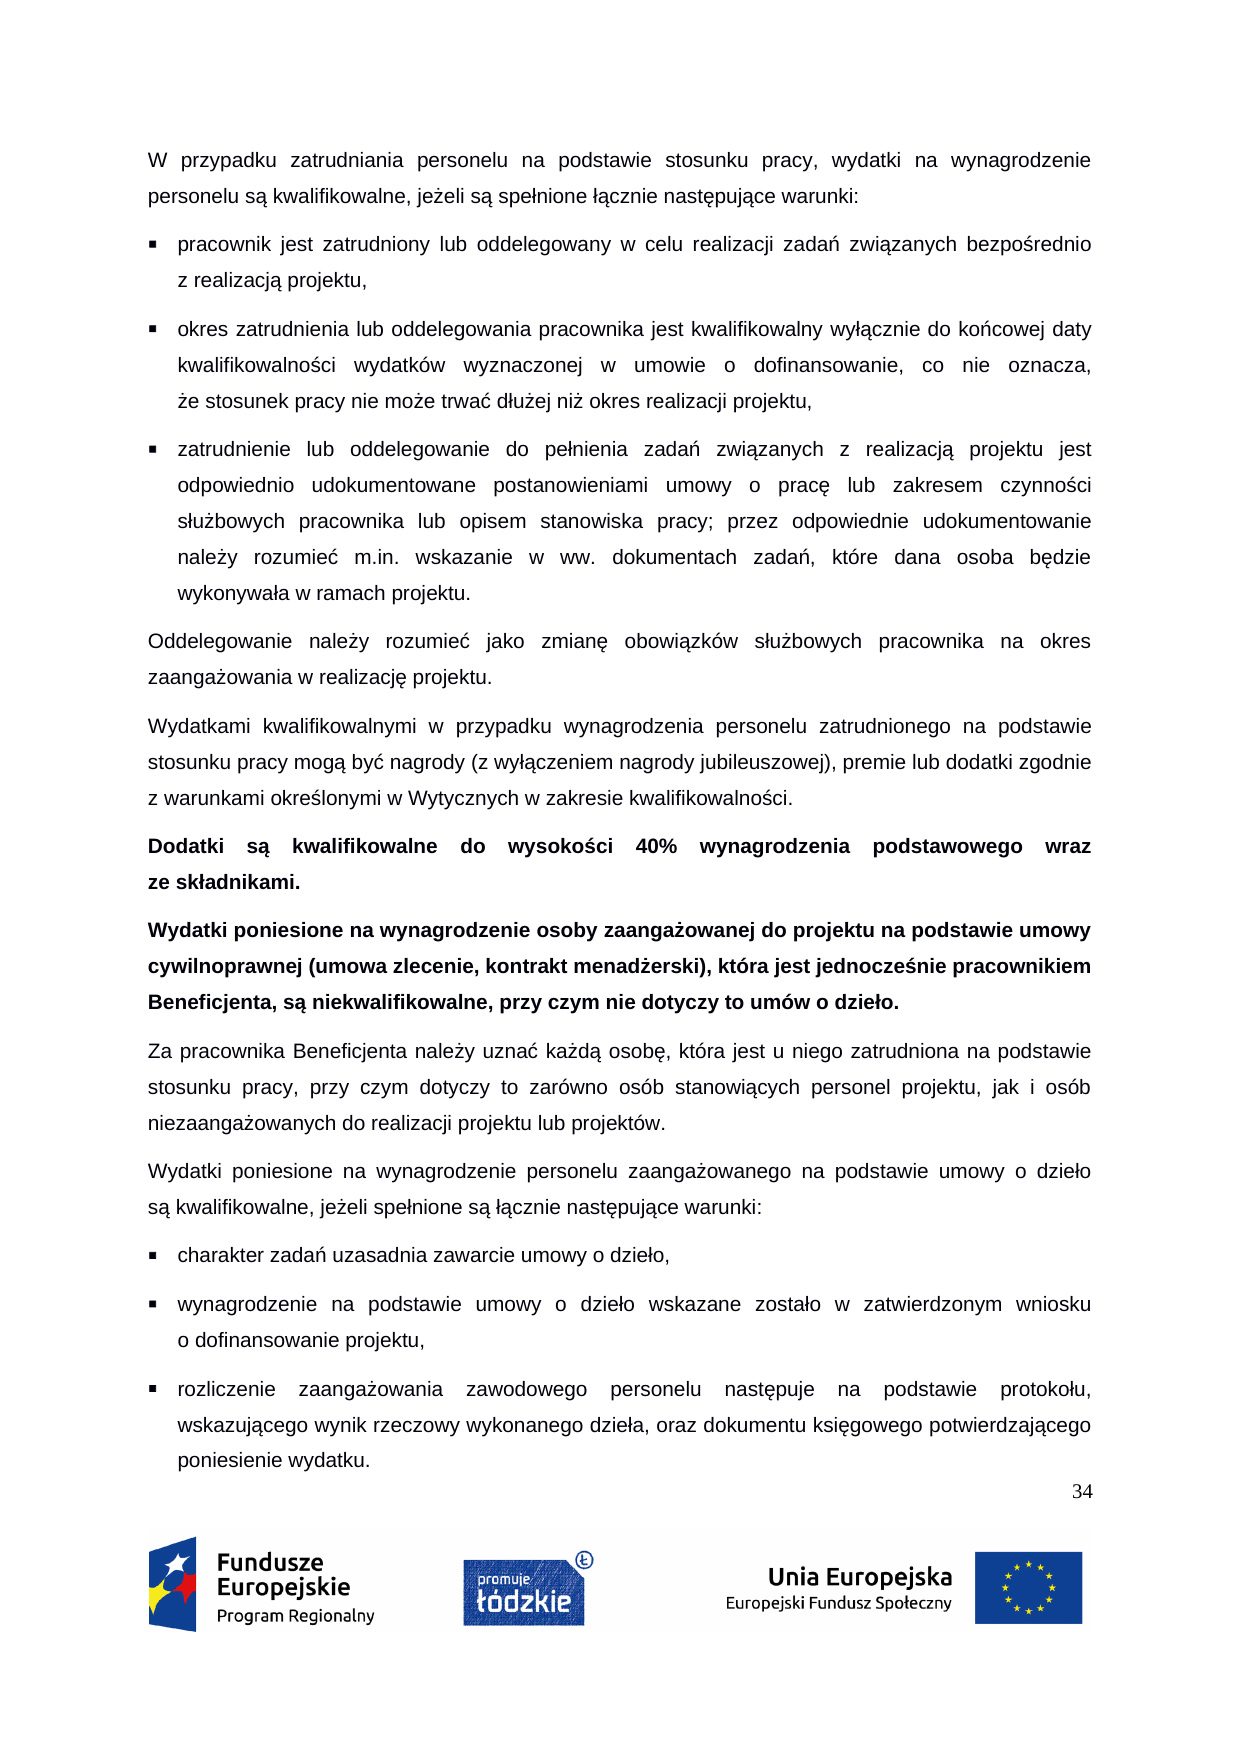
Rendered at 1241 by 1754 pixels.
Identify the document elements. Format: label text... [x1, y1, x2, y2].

list zatrudnienie lub oddelegowanie do pełnienia zadań związanych z realizacją projektu jest odpowiednio udokumentowane postanowieniami umowy o pracę lub zakresem czynności służbowych pracownika lub opisem stanowiska pracy; przez odpowiednie udokumentowanie należy rozumieć m.in. wskazanie w ww. dokumentach zadań, które dana osoba będzie wykonywała w ramach projektu. [148, 437, 1092, 605]
list charakter zadań uzasadnia zawarcie umowy o dzieło, [148, 1243, 1092, 1267]
picture [147, 1528, 1093, 1632]
text Wydatkami kwalifikowalnymi w przypadku wynagrodzenia personelu zatrudnionego na podstawie stosunku pracy mogą być nagrody (z wyłączeniem nagrody jubileuszowej), premie lub dodatki zgodnie z warunkami określonymi w Wytycznych w zakresie kwalifikowalności. [148, 714, 1092, 809]
text W przypadku zatrudniania personelu na podstawie stosunku pracy, wydatki na wynagrodzenie personelu są kwalifikowalne, jeżeli są spełnione łącznie następujące warunki: [148, 148, 1092, 208]
list okres zatrudnienia lub oddelegowania pracownika jest kwalifikowalny wyłącznie do końcowej daty kwalifikowalności wydatków wyznaczonej w umowie o dofinansowanie, co nie oznacza, że stosunek pracy nie może trwać dłużej niż okres realizacji projektu, [148, 317, 1092, 412]
text Za pracownika Beneficjenta należy uznać każdą osobę, która jest u niego zatrudniona na podstawie stosunku pracy, przy czym dotyczy to zarówno osób stanowiących personel projektu, jak i osób niezaangażowanych do realizacji projektu lub projektów. [148, 1039, 1092, 1134]
list rozliczenie zaangażowania zawodowego personelu następuje na podstawie protokołu, wskazującego wynik rzeczowy wykonanego dzieła, oraz dokumentu księgowego potwierdzającego poniesienie wydatku. [148, 1376, 1092, 1472]
text Dodatki są kwalifikowalne do wysokości 40% wynagrodzenia podstawowego wraz ze składnikami. [148, 834, 1092, 894]
text Oddelegowanie należy rozumieć jako zmianę obowiązków służbowych pracownika na okres zaangażowania w realizację projektu. [148, 629, 1092, 689]
text Wydatki poniesione na wynagrodzenie osoby zaangażowanej do projektu na podstawie umowy cywilnoprawnej (umowa zlecenie, kontrakt menadżerski), która jest jednocześnie pracownikiem Beneficjenta, są niekwalifikowalne, przy czym nie dotyczy to umów o dzieło. [148, 918, 1092, 1014]
list wynagrodzenie na podstawie umowy o dzieło wskazane zostało w zatwierdzonym wniosku o dofinansowanie projektu, [148, 1292, 1092, 1352]
text Wydatki poniesione na wynagrodzenie personelu zaangażowanego na podstawie umowy o dzieło są kwalifikowalne, jeżeli spełnione są łącznie następujące warunki: [148, 1159, 1092, 1219]
list pracownik jest zatrudniony lub oddelegowany w celu realizacji zadań związanych bezpośrednio z realizacją projektu, [148, 232, 1092, 292]
